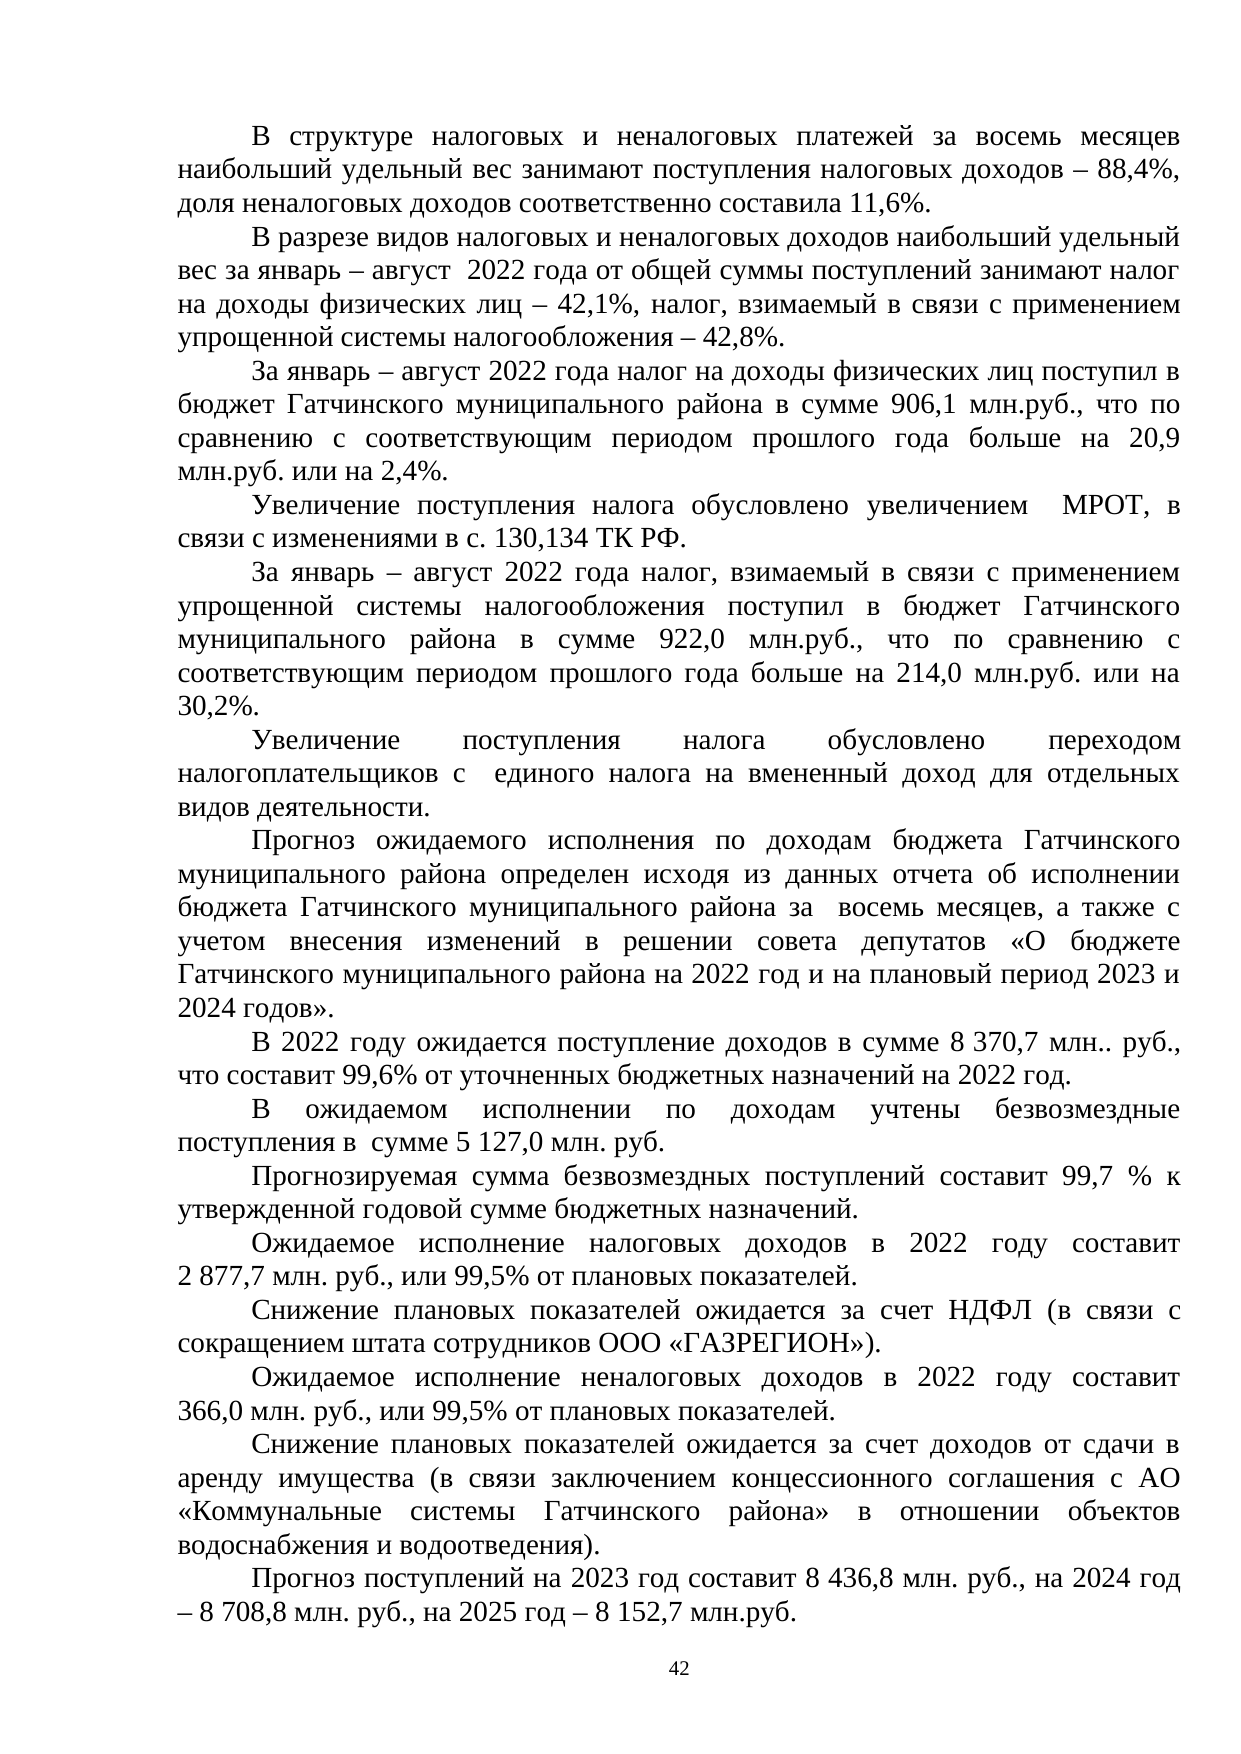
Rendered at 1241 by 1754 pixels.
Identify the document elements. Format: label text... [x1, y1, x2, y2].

text Ожидаемое исполнение неналоговых доходов в 2022 году составит 366,0 млн. руб., или 99,5% от плановых показателей. [177, 1359, 1181, 1426]
text За январь – август 2022 года налог, взимаемый в связи с применением упрощенной системы налогообложения поступил в бюджет Гатчинского муниципального района в сумме 922,0 млн.руб., что по сравнению с соответствующим периодом прошлого года больше на 214,0 млн.руб. или на 30,2%. [177, 554, 1181, 722]
text Прогнозируемая сумма безвозмездных поступлений составит 99,7 % к утвержденной годовой сумме бюджетных назначений. [177, 1158, 1181, 1225]
text Прогноз поступлений на 2023 год составит 8 436,8 млн. руб., на 2024 год – 8 708,8 млн. руб., на 2025 год – 8 152,7 млн.руб. [177, 1560, 1181, 1627]
text В 2022 году ожидается поступление доходов в сумме 8 370,7 млн.. руб., что составит 99,6% от уточненных бюджетных назначений на 2022 год. [177, 1024, 1181, 1091]
text Прогноз ожидаемого исполнения по доходам бюджета Гатчинского муниципального района определен исходя из данных отчета об исполнении бюджета Гатчинского муниципального района за восемь месяцев, а также с учетом внесения изменений в решении совета депутатов «О бюджете Гатчинского муниципального района на 2022 год и на плановый период 2023 и 2024 годов». [177, 822, 1181, 1024]
text Ожидаемое исполнение налоговых доходов в 2022 году составит 2 877,7 млн. руб., или 99,5% от плановых показателей. [177, 1225, 1181, 1292]
text В структуре налоговых и неналоговых платежей за восемь месяцев наибольший удельный вес занимают поступления налоговых доходов – 88,4%, доля неналоговых доходов соответственно составила 11,6%. [177, 118, 1181, 219]
text В разрезе видов налоговых и неналоговых доходов наибольший удельный вес за январь – август 2022 года от общей суммы поступлений занимают налог на доходы физических лиц – 42,1%, налог, взимаемый в связи с применением упрощенной системы налогообложения – 42,8%. [177, 219, 1181, 353]
text Увеличение поступления налога обусловлено увеличением МРОТ, в связи с изменениями в с. 130,134 ТК РФ. [177, 487, 1181, 554]
text Снижение плановых показателей ожидается за счет доходов от сдачи в аренду имущества (в связи заключением концессионного соглашения с АО «Коммунальные системы Гатчинского района» в отношении объектов водоснабжения и водоотведения). [177, 1426, 1181, 1560]
text В ожидаемом исполнении по доходам учтены безвозмездные поступления в сумме 5 127,0 млн. руб. [177, 1091, 1181, 1158]
text Снижение плановых показателей ожидается за счет НДФЛ (в связи с сокращением штата сотрудников ООО «ГАЗРЕГИОН»). [177, 1292, 1181, 1359]
text Увеличение поступления налога обусловлено переходом налогоплательщиков с единого налога на вмененный доход для отдельных видов деятельности. [177, 722, 1181, 822]
text За январь – август 2022 года налог на доходы физических лиц поступил в бюджет Гатчинского муниципального района в сумме 906,1 млн.руб., что по сравнению с соответствующим периодом прошлого года больше на 20,9 млн.руб. или на 2,4%. [177, 353, 1181, 487]
